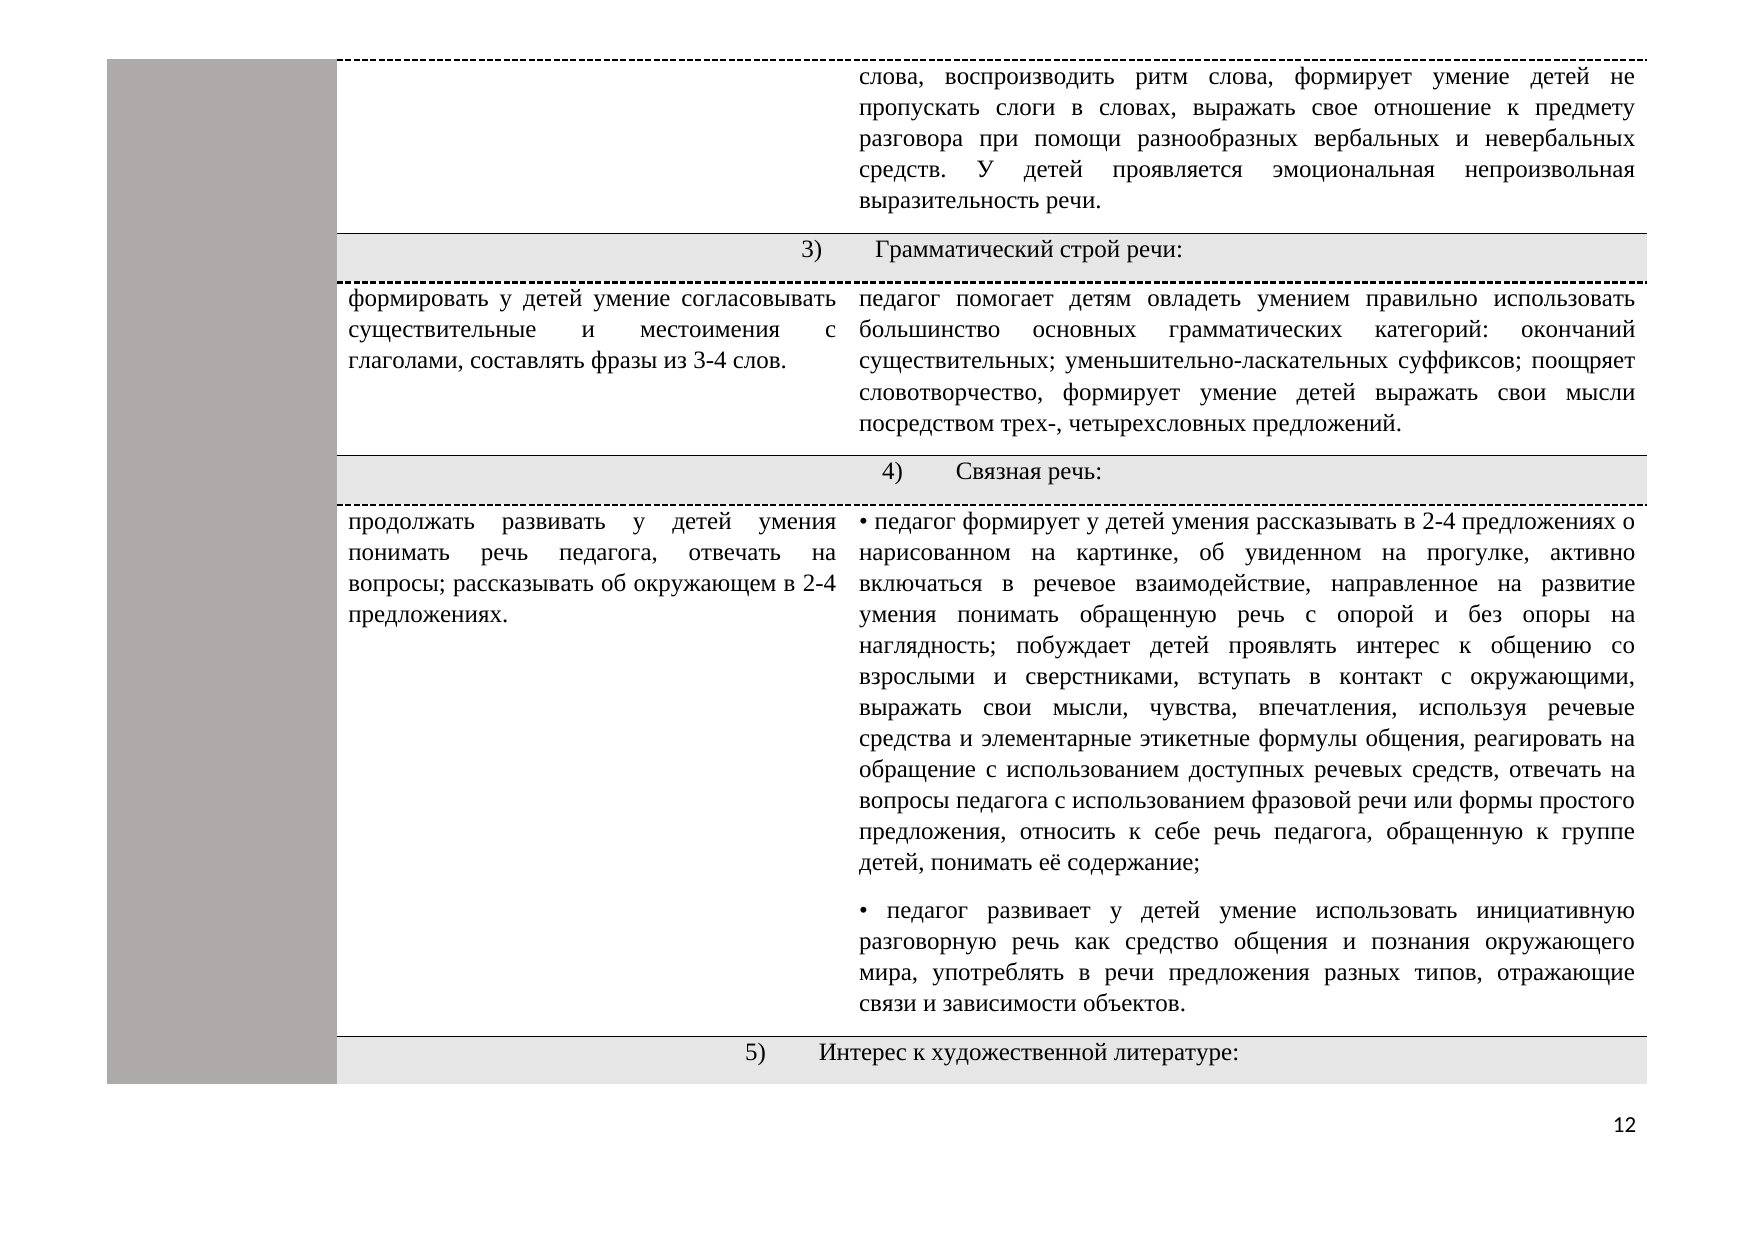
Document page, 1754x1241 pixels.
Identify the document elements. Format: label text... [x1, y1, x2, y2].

table_cell продолжать развивать у детей умения понимать речь педагога, отвечать на вопросы; рассказывать об окружающем в 2-4 предложениях. [337, 504, 848, 1036]
table_cell формировать у детей умение согласовывать существительные и местоимения с глаголами, составлять фразы из 3-4 слов. [337, 281, 848, 455]
table_cell 4) Связная речь: [337, 456, 1647, 504]
table_cell • педагог формирует у детей умения рассказывать в 2-4 предложениях о нарисованном на картинке, об увиденном на прогулке, активно включаться в речевое взаимодействие, направленное на развитие умения понимать обращенную речь с опорой и без опоры на наглядность; побуждает детей проявлять интерес к общению со взрослыми и сверстниками, вступать в контакт с окружающими, выражать свои мысли, чувства, впечатления, используя речевые средства и элементарные этикетные формулы общения, реагировать на обращение с использованием доступных речевых средств, отвечать на вопросы педагога с использованием фразовой речи или формы простого предложения, относить к себе речь педагога, обращенную к группе детей, понимать её содержание; • педагог развивает у детей умение использовать инициативную разговорную речь как средство общения и познания окружающего мира, употреблять в речи предложения разных типов, отражающие связи и зависимости объектов. [848, 504, 1647, 1036]
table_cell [337, 59, 848, 233]
table_cell педагог помогает детям овладеть умением правильно использовать большинство основных грамматических категорий: окончаний существительных; уменьшительно-ласкательных суффиксов; поощряет словотворчество, формирует умение детей выражать свои мысли посредством трех-, четырехсловных предложений. [848, 281, 1647, 455]
table_cell 5) Интерес к художественной литературе: [337, 1037, 1647, 1084]
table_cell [848, 59, 1647, 233]
table_cell 3) Грамматический строй речи: [337, 234, 1647, 281]
